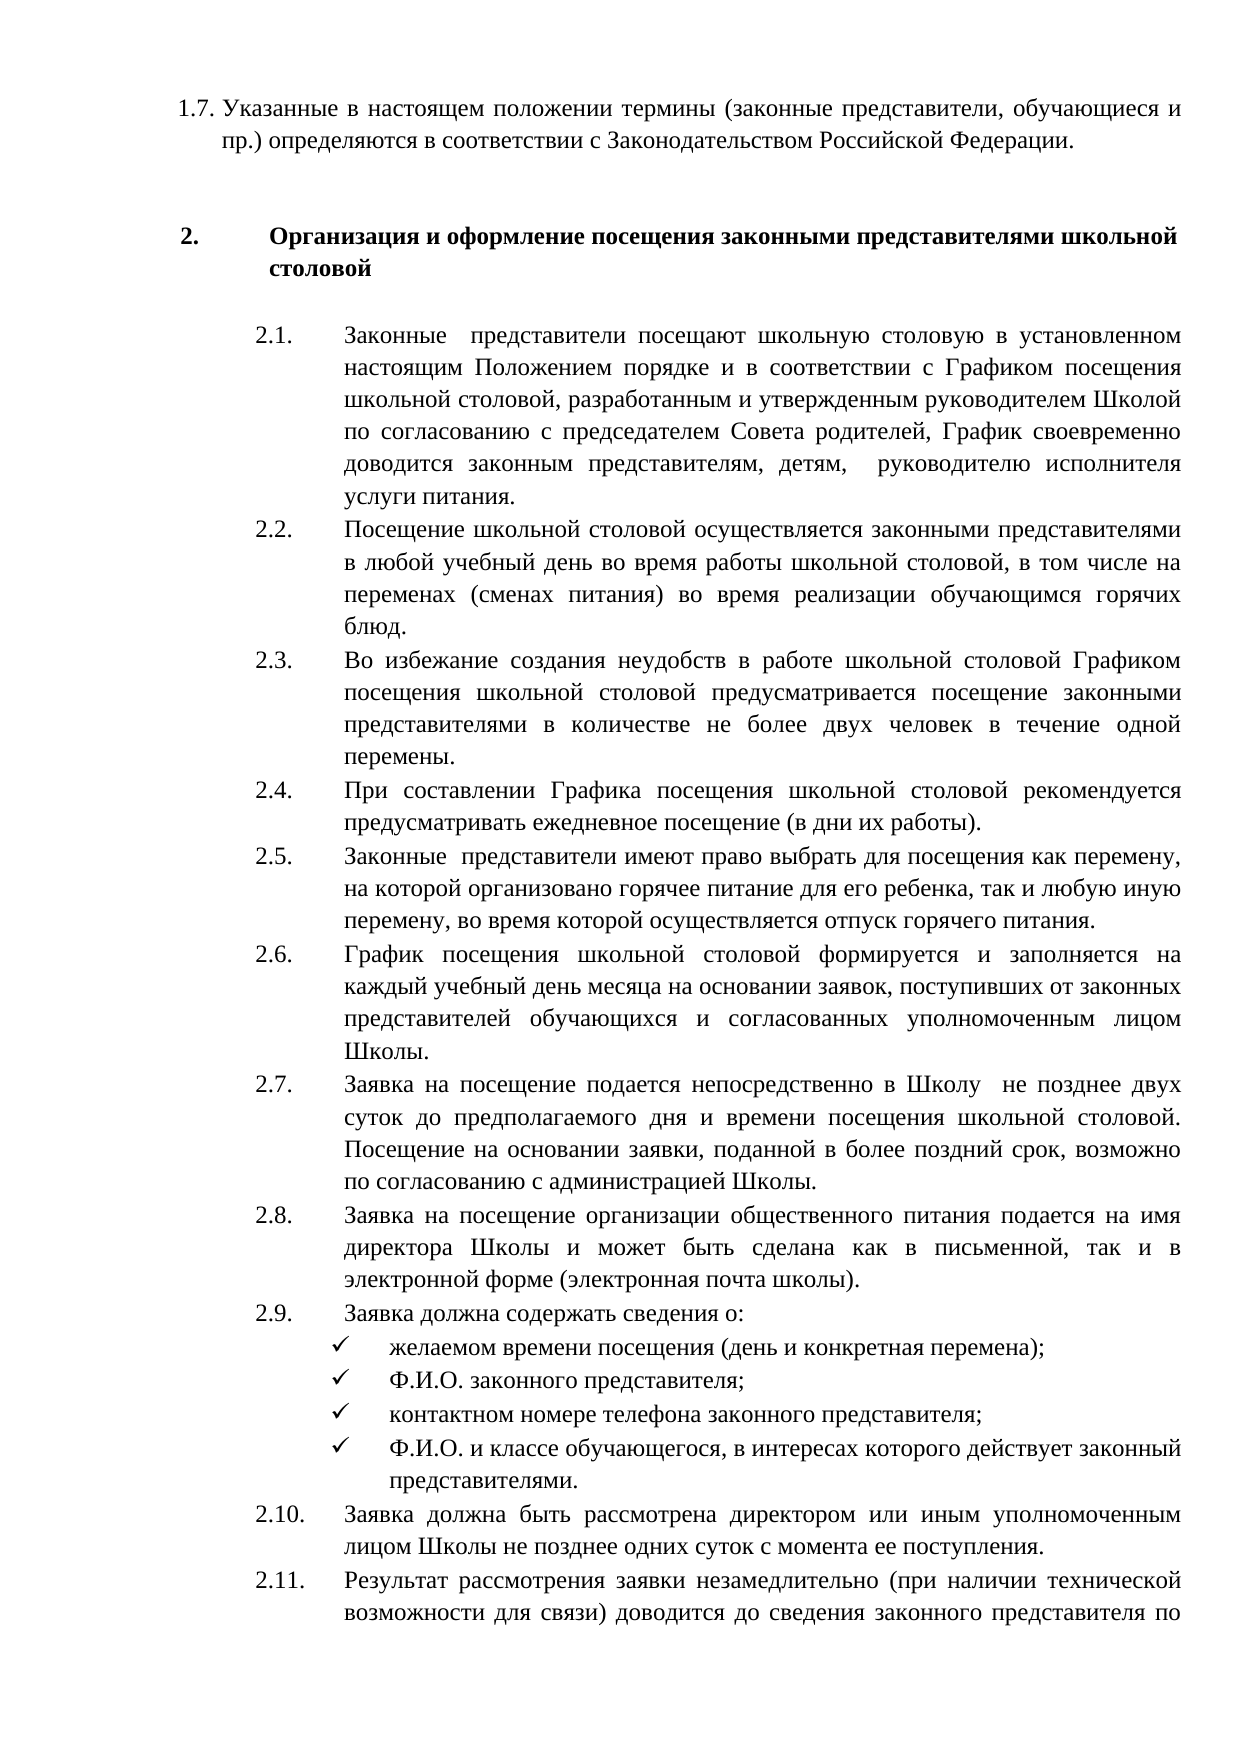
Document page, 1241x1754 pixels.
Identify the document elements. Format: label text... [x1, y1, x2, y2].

list При составлении Графика посещения школьной столовой рекомендуется предусматривать ежедневное посещение (в дни их работы). [255, 775, 1182, 836]
list желаемом времени посещения (день и конкретная перемена); [330, 1332, 1182, 1360]
list Во избежание создания неудобств в работе школьной столовой Графиком посещения школьной столовой предусматривается посещение законными представителями в количестве не более двух человек в течение одной перемены. [255, 645, 1182, 770]
list Организация и оформление посещения законными представителями школьной столовой [180, 221, 1187, 282]
list контактном номере телефона законного представителя; [330, 1399, 1182, 1428]
list Законные представители посещают школьную столовую в установленном настоящим Положением порядке и в соответствии с Графиком посещения школьной столовой, разработанным и утвержденным руководителем Школой по согласованию с председателем Совета родителей, График своевременно доводится законным представителям, детям, руководителю исполнителя услуги питания. [255, 320, 1182, 509]
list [255, 1565, 1182, 1626]
list Посещение школьной столовой осуществляется законными представителями в любой учебный день во время работы школьной столовой, в том числе на переменах (сменах питания) во время реализации обучающимся горячих блюд. [255, 514, 1182, 640]
list Заявка должна содержать сведения о: [255, 1298, 1182, 1327]
list Заявка на посещение подается непосредственно в Школу не позднее двух суток до предполагаемого дня и времени посещения школьной столовой. Посещение на основании заявки, поданной в более поздний срок, возможно по согласованию с администрацией Школы. [255, 1069, 1182, 1195]
list Указанные в настоящем положении термины (законные представители, обучающиеся и пр.) определяются в соответствии с Законодательством Российской Федерации. [177, 93, 1182, 154]
list Ф.И.О. законного представителя; [330, 1365, 1182, 1394]
list Заявка должна быть рассмотрена директором или иным уполномоченным лицом Школы не позднее одних суток с момента ее поступления. [255, 1499, 1182, 1560]
list График посещения школьной столовой формируется и заполняется на каждый учебный день месяца на основании заявок, поступивших от законных представителей обучающихся и согласованных уполномоченным лицом Школы. [255, 939, 1182, 1064]
list Заявка на посещение организации общественного питания подается на имя директора Школы и может быть сделана как в письменной, так и в электронной форме (электронная почта школы). [255, 1200, 1182, 1293]
list Законные представители имеют право выбрать для посещения как перемену, на которой организовано горячее питание для его ребенка, так и любую иную перемену, во время которой осуществляется отпуск горячего питания. [255, 841, 1182, 934]
list Ф.И.О. и классе обучающегося, в интересах которого действует законный представителями. [330, 1433, 1182, 1494]
